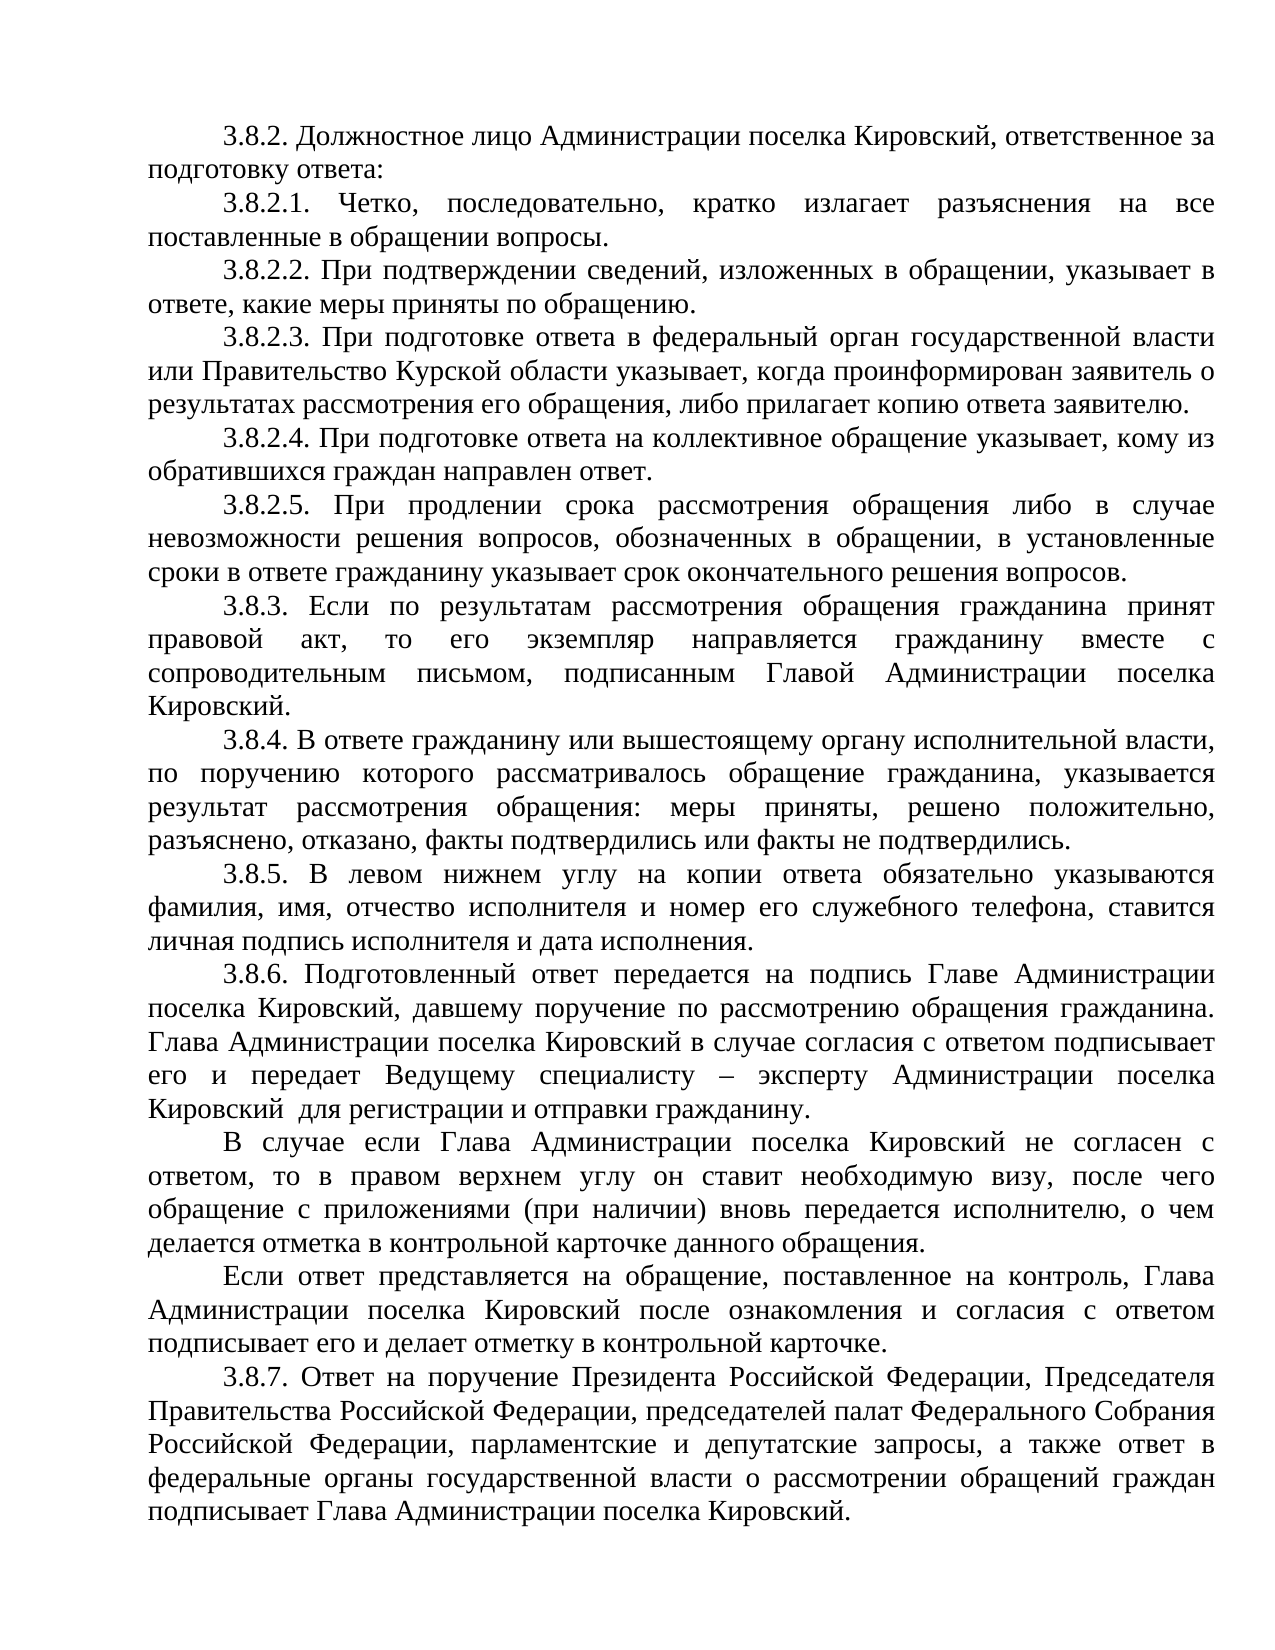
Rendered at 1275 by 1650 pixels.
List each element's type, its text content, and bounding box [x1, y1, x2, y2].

text 3.8.3. Если по результатам рассмотрения обращения гражданина принят правовой акт, то его экземпляр направляется гражданину вместе с сопроводительным письмом, подписанным Главой Администрации поселка Кировский. [148, 588, 1216, 722]
text 3.8.2.3. При подготовке ответа в федеральный орган государственной власти или Правительство Курской области указывает, когда проинформирован заявитель о результатах рассмотрения его обращения, либо прилагает копию ответа заявителю. [148, 319, 1216, 420]
text 3.8.4. В ответе гражданину или вышестоящему органу исполнительной власти, по поручению которого рассматривалось обращение гражданина, указывается результат рассмотрения обращения: меры приняты, решено положительно, разъяснено, отказано, факты подтвердились или факты не подтвердились. [148, 722, 1216, 856]
text 3.8.2. Должностное лицо Администрации поселка Кировский, ответственное за подготовку ответа: [148, 118, 1216, 185]
text 3.8.6. Подготовленный ответ передается на подпись Главе Администрации поселка Кировский, давшему поручение по рассмотрению обращения гражданина. Глава Администрации поселка Кировский в случае согласия с ответом подписывает его и передает Ведущему специалисту – эксперту Администрации поселка Кировский для регистрации и отправки гражданину. [148, 957, 1216, 1124]
text 3.8.2.2. При подтверждении сведений, изложенных в обращении, указывает в ответе, какие меры приняты по обращению. [148, 252, 1216, 319]
text 3.8.5. В левом нижнем углу на копии ответа обязательно указываются фамилия, имя, отчество исполнителя и номер его служебного телефона, ставится личная подпись исполнителя и дата исполнения. [148, 856, 1216, 957]
text 3.8.2.5. При продлении срока рассмотрения обращения либо в случае невозможности решения вопросов, обозначенных в обращении, в установленные сроки в ответе гражданину указывает срок окончательного решения вопросов. [148, 487, 1216, 588]
text 3.8.2.1. Четко, последовательно, кратко излагает разъяснения на все поставленные в обращении вопросы. [148, 185, 1216, 252]
text Если ответ представляется на обращение, поставленное на контроль, Глава Администрации поселка Кировский после ознакомления и согласия с ответом подписывает его и делает отметку в контрольной карточке. [148, 1258, 1216, 1359]
text 3.8.7. Ответ на поручение Президента Российской Федерации, Председателя Правительства Российской Федерации, председателей палат Федерального Собрания Российской Федерации, парламентские и депутатские запросы, а также ответ в федеральные органы государственной власти о рассмотрении обращений граждан подписывает Глава Администрации поселка Кировский. [148, 1359, 1216, 1527]
text В случае если Глава Администрации поселка Кировский не согласен с ответом, то в правом верхнем углу он ставит необходимую визу, после чего обращение с приложениями (при наличии) вновь передается исполнителю, о чем делается отметка в контрольной карточке данного обращения. [148, 1124, 1216, 1258]
text 3.8.2.4. При подготовке ответа на коллективное обращение указывает, кому из обратившихся граждан направлен ответ. [148, 420, 1216, 487]
